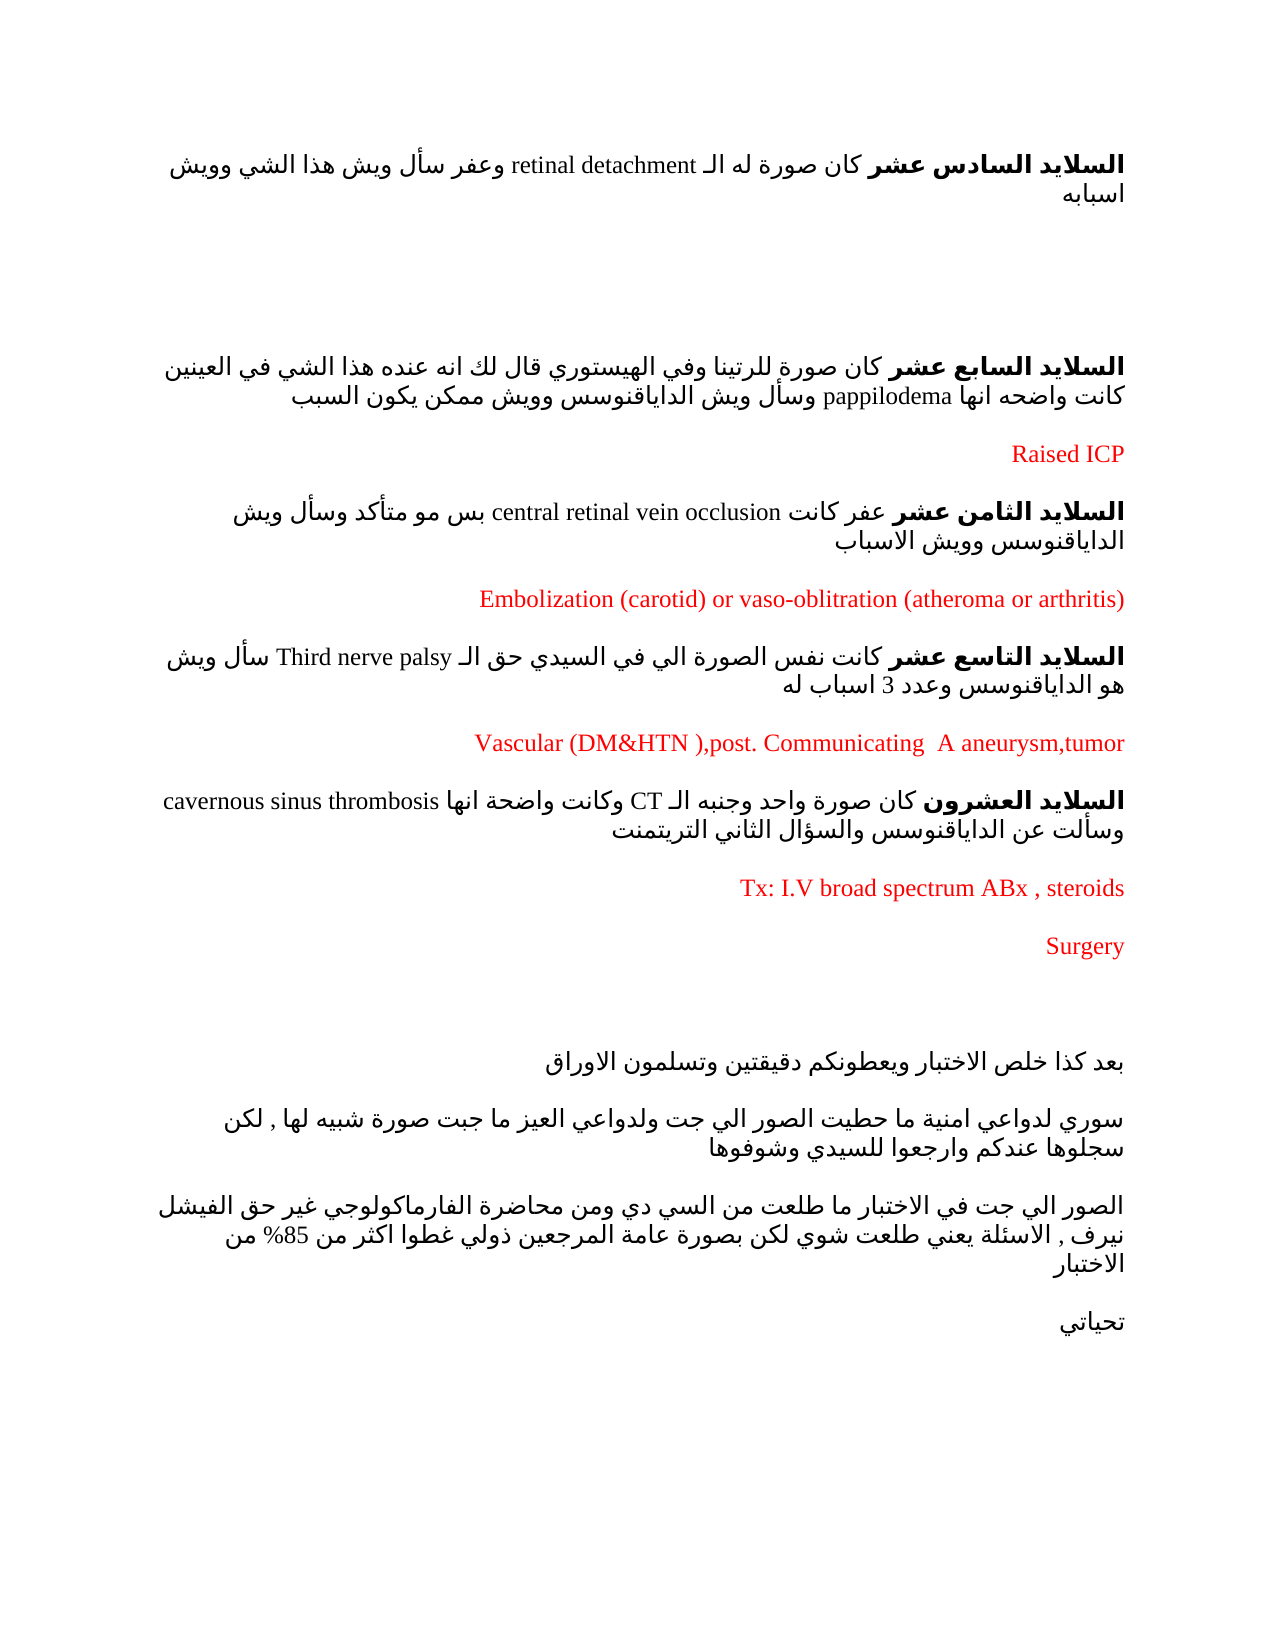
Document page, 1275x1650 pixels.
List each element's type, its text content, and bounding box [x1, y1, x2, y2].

text سوري لدواعي امنية ما حطيت الصور الي جت ولدواعي العيز ما جبت صورة شبيه لها , لكن سجلوها عندكم وارجعوا للسيدي وشوفوها [150, 1104, 1125, 1162]
text بعد كذا خلص الاختبار ويعطونكم دقيقتين وتسلمون الاوراق [150, 1047, 1125, 1075]
text السلايد السادس عشر كان صورة له الـ retinal detachment وعفر سأل ويش هذا الشي وويش اسبابه [150, 150, 1125, 207]
text السلايد التاسع عشر كانت نفس الصورة الي في السيدي حق الـ Third nerve palsy سأل ويش هو الداياقنوسس وعدد 3 اسباب له [150, 642, 1125, 699]
text Tx: I.V broad spectrum ABx , steroids [150, 873, 1125, 902]
text Surgery [150, 931, 1125, 959]
text تحياتي [150, 1307, 1125, 1335]
text Vascular (DM&HTN ),post. Communicating A aneurysm,tumor [150, 728, 1125, 757]
text Embolization (carotid) or vaso-oblitration (atheroma or arthritis) [150, 584, 1125, 612]
text الصور الي جت في الاختبار ما طلعت من السي دي ومن محاضرة الفارماكولوجي غير حق الفيشل نيرف , الاسئلة يعني طلعت شوي لكن بصورة عامة المرجعين ذولي غطوا اكثر من 85% من الاختبار [150, 1191, 1125, 1277]
text السلايد السابع عشر كان صورة للرتينا وفي الهيستوري قال لك انه عنده هذا الشي في العينين كانت واضحه انها pappilodema وسأل ويش الداياقنوسس وويش ممكن يكون السبب [150, 352, 1125, 410]
text Raised ICP [150, 439, 1125, 468]
text السلايد العشرون كان صورة واحد وجنبه الـ CT وكانت واضحة انها cavernous sinus thrombosis وسألت عن الداياقنوسس والسؤال الثاني التريتمنت [150, 786, 1125, 844]
text السلايد الثامن عشر عفر كانت central retinal vein occlusion بس مو متأكد وسأل ويش الداياقنوسس وويش الاسباب [150, 497, 1125, 554]
